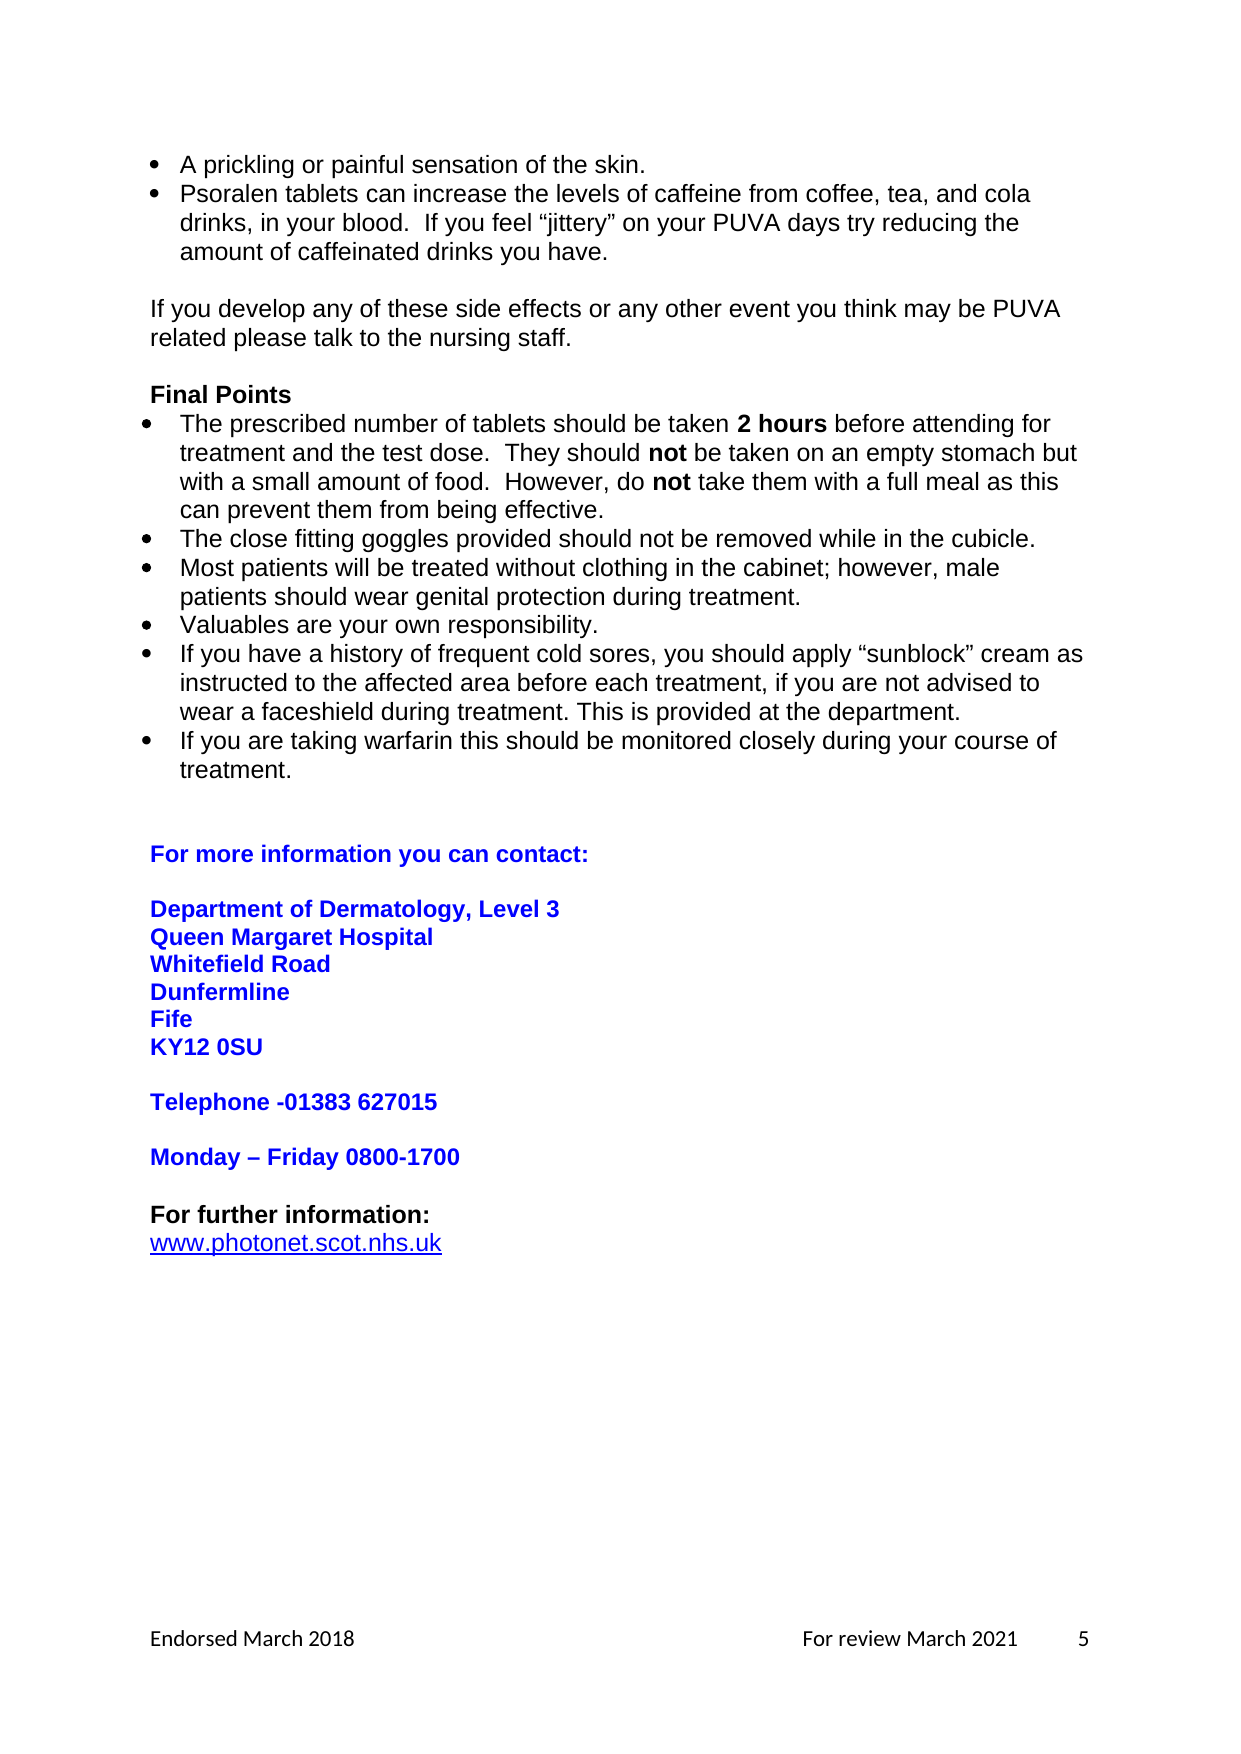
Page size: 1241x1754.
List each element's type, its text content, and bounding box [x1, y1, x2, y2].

text Whitefield Road [150, 950, 1090, 978]
text Queen Margaret Hospital [150, 922, 1090, 950]
text KY12 0SU [150, 1033, 1090, 1061]
list Psoralen tablets can increase the levels of caffeine from coffee, tea, and cola drinks, in your blood. If you feel “jittery” on your PUVA days try reducing the amount of caffeinated drinks you have. [150, 179, 1090, 265]
list The close fitting goggles provided should not be removed while in the cubicle. [142, 524, 1090, 553]
text For more information you can contact: [150, 840, 1090, 867]
list A prickling or painful sensation of the skin. [150, 150, 1090, 179]
list If you are taking warfarin this should be monitored closely during your course of treatment. [142, 726, 1090, 783]
text Dunfermline [150, 978, 1090, 1005]
text Final Points [150, 380, 1090, 409]
text Department of Dermatology, Level 3 [150, 895, 1090, 922]
list Valuables are your own responsibility. [142, 611, 1090, 639]
text Fife [150, 1005, 1090, 1033]
text If you develop any of these side effects or any other event you think may be PUVA related please talk to the nursing staff. [150, 294, 1090, 351]
text www.photonet.scot.nhs.uk [150, 1228, 1090, 1257]
list Most patients will be treated without clothing in the cabinet; however, male patients should wear genital protection during treatment. [142, 553, 1090, 611]
list The prescribed number of tablets should be taken 2 hours before attending for treatment and the test dose. They should not be taken on an empty stomach but with a small amount of food. However, do not take them with a full meal as this can prevent them from being effective. [142, 409, 1090, 524]
text For further information: [150, 1200, 1090, 1228]
text Telephone -01383 627015 [150, 1088, 1090, 1116]
text Monday – Friday 0800-1700 [150, 1143, 1090, 1171]
list If you have a history of frequent cold sores, you should apply “sunblock” cream as instructed to the affected area before each treatment, if you are not advised to wear a faceshield during treatment. This is provided at the department. [142, 639, 1090, 726]
